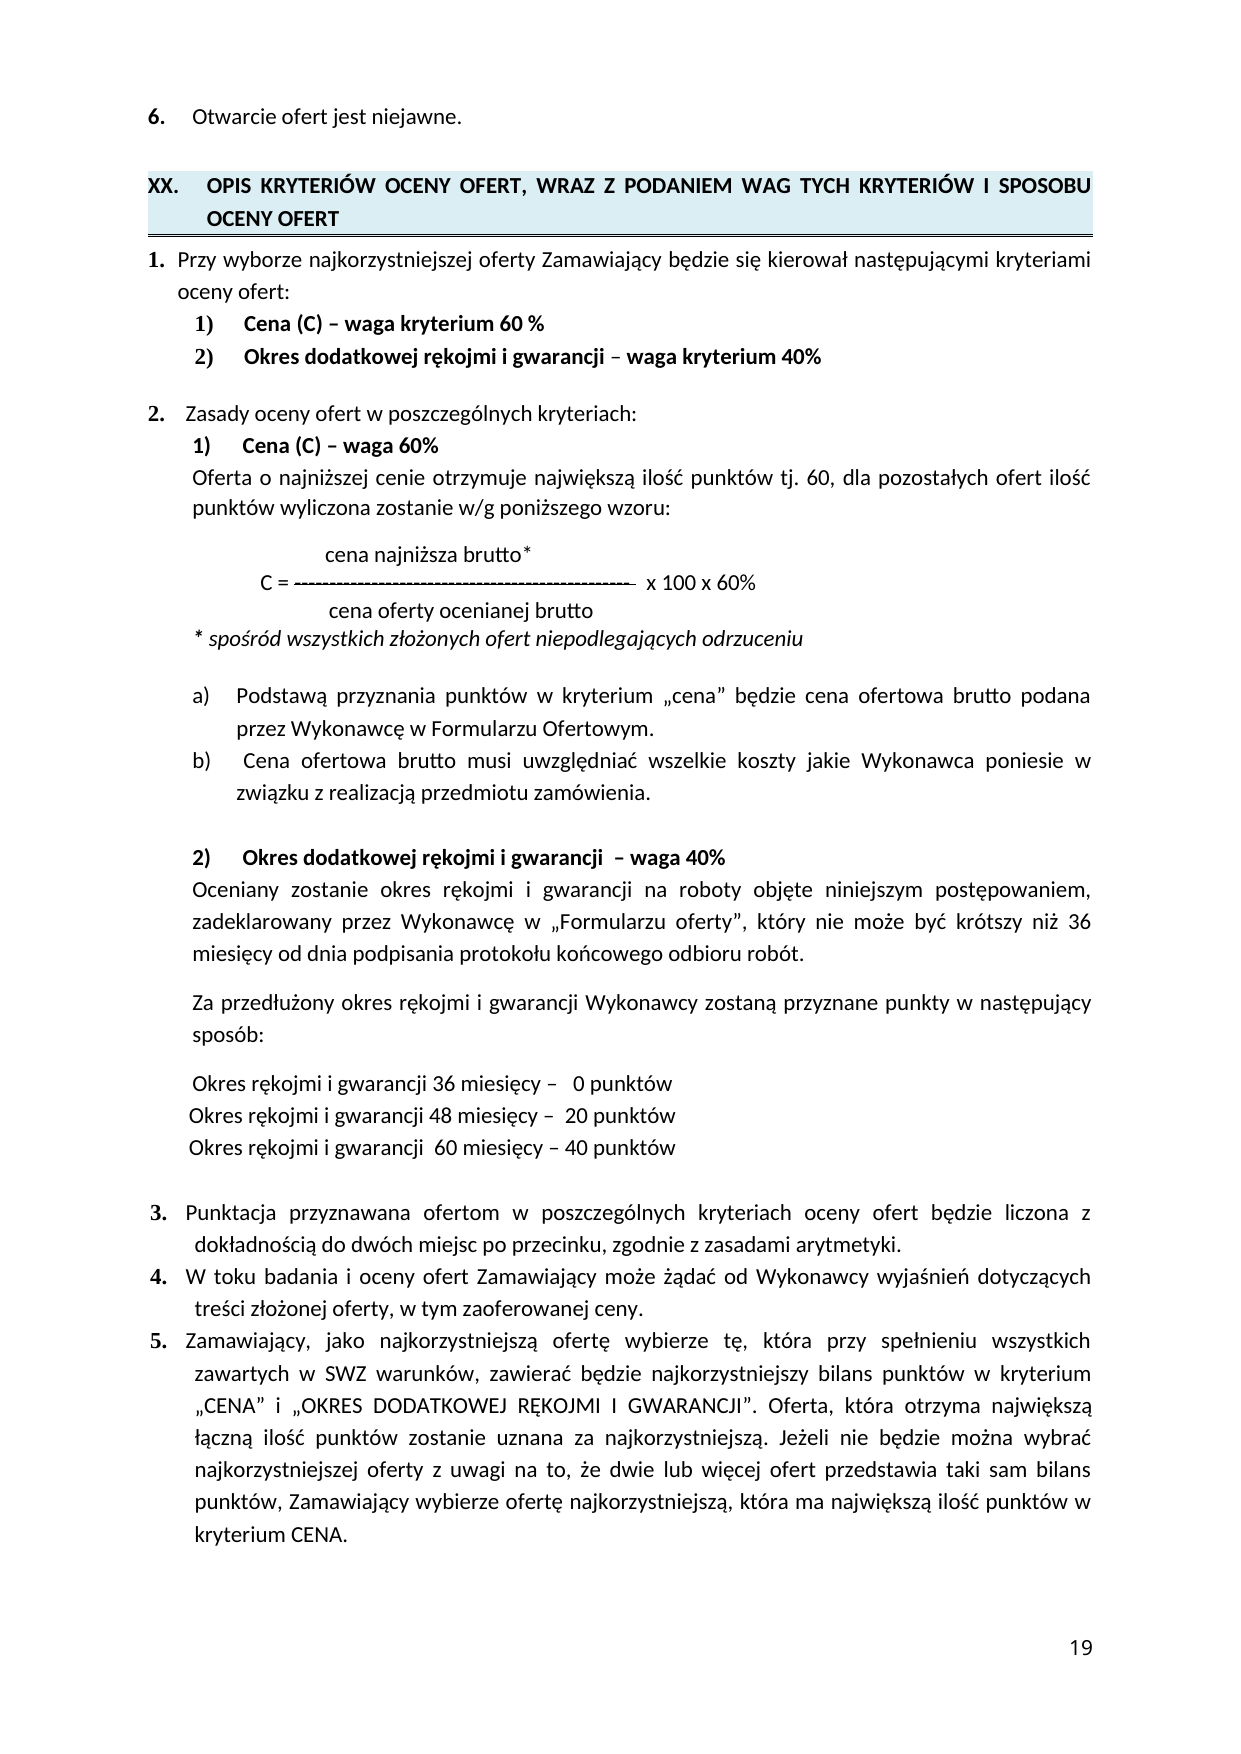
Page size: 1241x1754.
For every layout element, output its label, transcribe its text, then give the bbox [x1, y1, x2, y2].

text Za przedłużony okres rękojmi i gwarancji Wykonawcy zostaną przyznane punkty w następujący sposób: [192, 988, 1093, 1048]
list cena oferty ocenianej brutto [328, 596, 1093, 624]
list OPIS KRYTERIÓW OCENY OFERT, WRAZ Z PODANIEM WAG TYCH KRYTERIÓW I SPOSOBU OCENY OFERT [148, 171, 1093, 234]
list Okres dodatkowej rękojmi i gwarancji – waga kryterium 40% [194, 342, 1093, 370]
list Zasady oceny ofert w poszczególnych kryteriach: [148, 399, 1093, 427]
list Cena (C) – waga 60% [192, 431, 1093, 459]
list Cena (C) – waga kryterium 60 % [194, 309, 1093, 338]
list Podstawą przyznania punktów w kryterium „cena” będzie cena ofertowa brutto podana przez Wykonawcę w Formularzu Ofertowym. [192, 682, 1093, 742]
text * spośród wszystkich złożonych ofert niepodlegających odrzuceniu [162, 624, 1093, 652]
list W toku badania i oceny ofert Zamawiający może żądać od Wykonawcy wyjaśnień dotyczących treści złożonej oferty, w tym zaoferowanej ceny. [150, 1262, 1093, 1322]
list Cena ofertowa brutto musi uwzględniać wszelkie koszty jakie Wykonawca poniesie w związku z realizacją przedmiotu zamówienia. [192, 746, 1093, 806]
list Punktacja przyznawana ofertom w poszczególnych kryteriach oceny ofert będzie liczona z dokładnością do dwóch miejsc po przecinku, zgodnie z zasadami arytmetyki. [150, 1198, 1093, 1258]
list Okres rękojmi i gwarancji 48 miesięcy – 20 punktów [148, 1101, 1093, 1129]
list Przy wyborze najkorzystniejszej oferty Zamawiający będzie się kierował następującymi kryteriami oceny ofert: [148, 245, 1093, 305]
list C = ------------------------------------------------ x 100 x 60% [260, 568, 1093, 596]
list Okres rękojmi i gwarancji 36 miesięcy – 0 punktów [192, 1069, 1093, 1097]
list cena najniższa brutto* [325, 540, 1093, 568]
list Otwarcie ofert jest niejawne. [148, 102, 1093, 130]
list Okres rękojmi i gwarancji 60 miesięcy – 40 punktów [148, 1133, 1093, 1161]
list Okres dodatkowej rękojmi i gwarancji – waga 40% [192, 843, 1093, 871]
text Oceniany zostanie okres rękojmi i gwarancji na roboty objęte niniejszym postępowaniem, zadeklarowany przez Wykonawcę w „Formularzu oferty”, który nie może być krótszy niż 36 miesięcy od dnia podpisania protokołu końcowego odbioru robót. [192, 875, 1093, 967]
list Zamawiający, jako najkorzystniejszą ofertę wybierze tę, która przy spełnieniu wszystkich zawartych w SWZ warunków, zawierać będzie najkorzystniejszy bilans punktów w kryterium „CENA” i „OKRES DODATKOWEJ RĘKOJMI I GWARANCJI”. Oferta, która otrzyma największą łączną ilość punktów zostanie uznana za najkorzystniejszą. Jeżeli nie będzie można wybrać najkorzystniejszej oferty z uwagi na to, że dwie lub więcej ofert przedstawia taki sam bilans punktów, Zamawiający wybierze ofertę najkorzystniejszą, która ma największą ilość punktów w kryterium CENA. [150, 1327, 1093, 1548]
text Oferta o najniższej cenie otrzymuje największą ilość punktów tj. 60, dla pozostałych ofert ilość punktów wyliczona zostanie w/g poniższego wzoru: [192, 463, 1093, 522]
